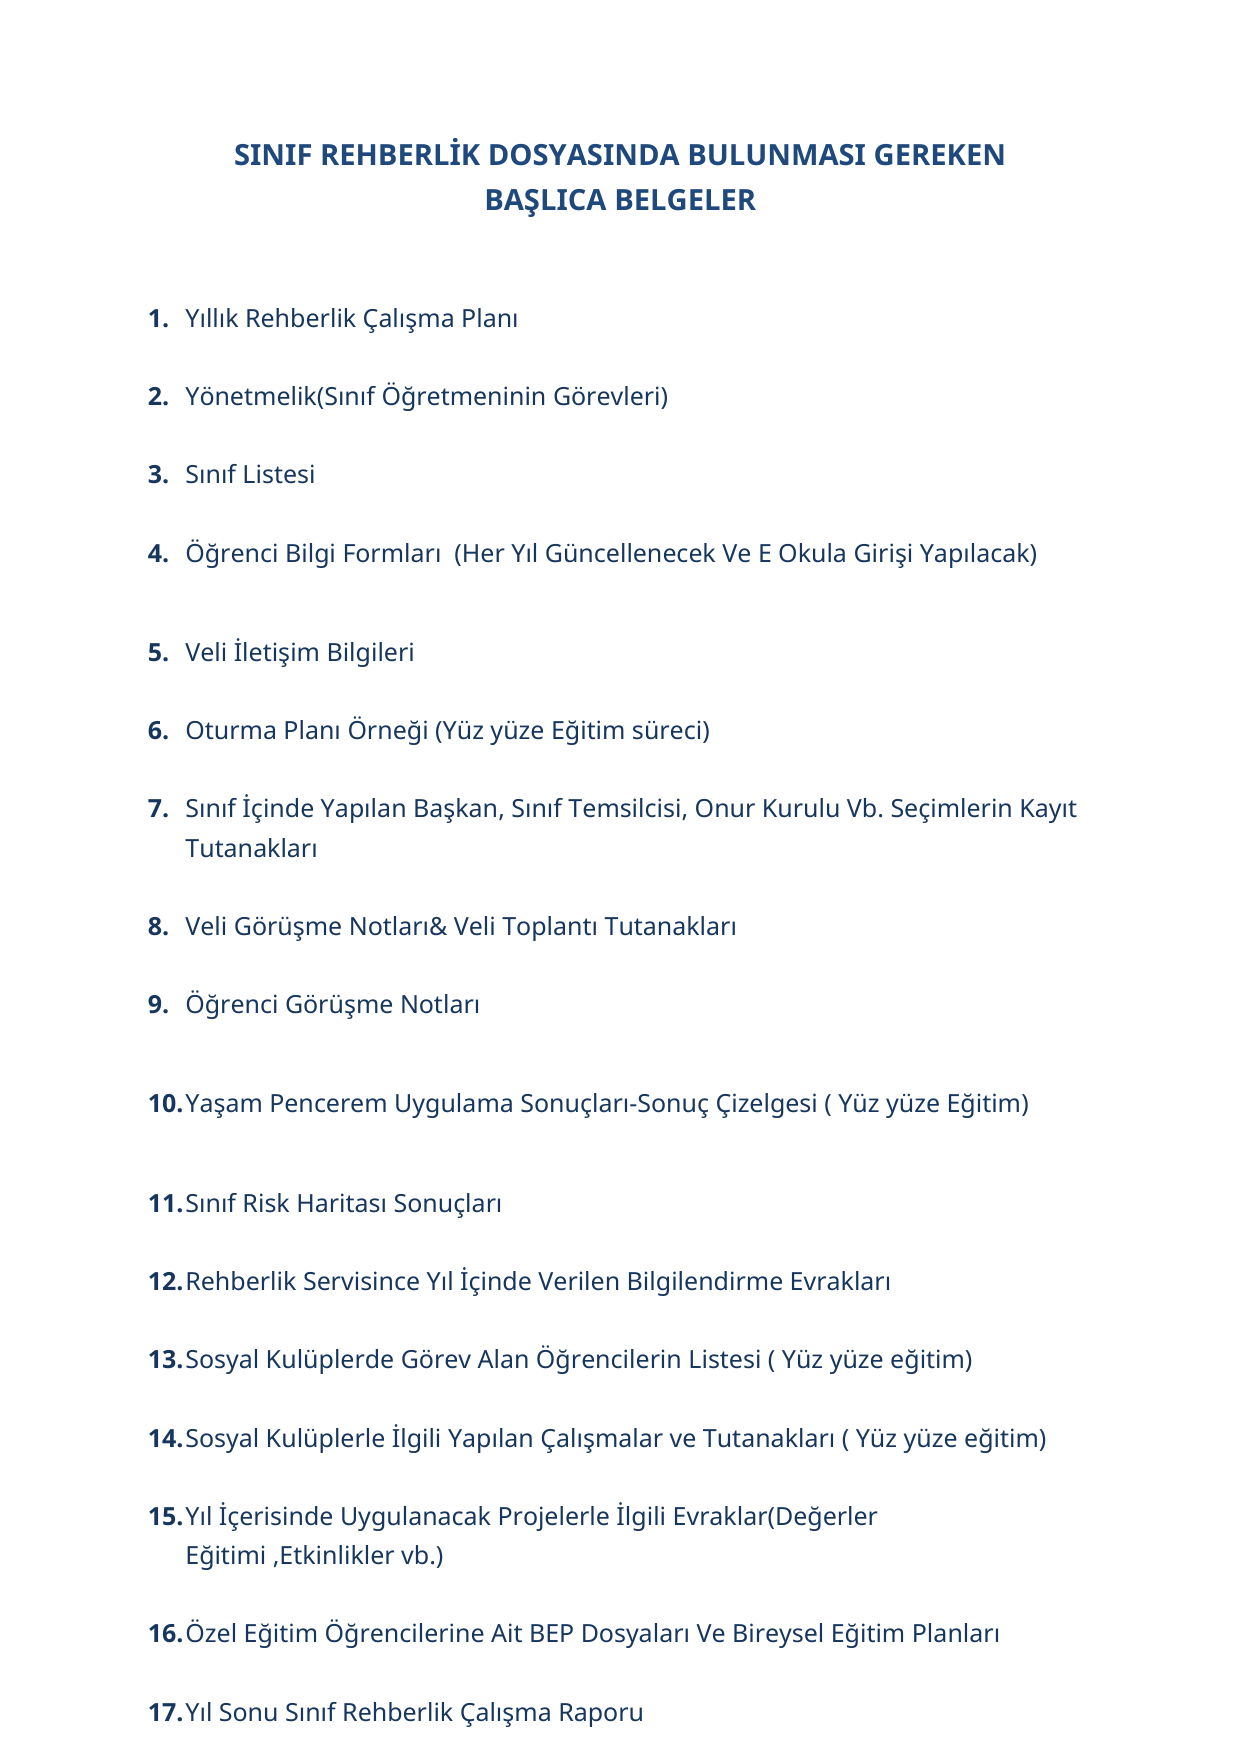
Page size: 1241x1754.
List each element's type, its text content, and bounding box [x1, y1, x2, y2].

list Sınıf İçinde Yapılan Başkan, Sınıf Temsilcisi, Onur Kurulu Vb. Seçimlerin Kayıt Tutanakları [148, 791, 1093, 864]
list Sosyal Kulüplerde Görev Alan Öğrencilerin Listesi ( Yüz yüze eğitim) [148, 1342, 1093, 1376]
list Yıl Sonu Sınıf Rehberlik Çalışma Raporu [148, 1694, 1093, 1728]
list Öğrenci Görüşme Notları [148, 987, 1093, 1021]
list Yıl İçerisinde Uygulanacak Projelerle İlgili Evraklar(Değerler Eğitimi ,Etkinlikler vb.) [148, 1499, 1093, 1572]
list Özel Eğitim Öğrencilerine Ait BEP Dosyaları Ve Bireysel Eğitim Planları [148, 1616, 1093, 1650]
text SINIF REHBERLİK DOSYASINDA BULUNMASI GEREKEN [148, 134, 1093, 174]
list Sınıf Listesi [148, 457, 1093, 491]
list Veli Görüşme Notları& Veli Toplantı Tutanakları [148, 909, 1093, 943]
list Sosyal Kulüplerle İlgili Yapılan Çalışmalar ve Tutanakları ( Yüz yüze eğitim) [148, 1420, 1093, 1454]
list Oturma Planı Örneği (Yüz yüze Eğitim süreci) [148, 713, 1093, 747]
list Yıllık Rehberlik Çalışma Planı [148, 300, 1093, 334]
list Öğrenci Bilgi Formları (Her Yıl Güncellenecek Ve E Okula Girişi Yapılacak) [148, 535, 1093, 569]
list Rehberlik Servisince Yıl İçinde Verilen Bilgilendirme Evrakları [148, 1264, 1093, 1298]
list Yaşam Pencerem Uygulama Sonuçları-Sonuç Çizelgesi ( Yüz yüze Eğitim) [148, 1086, 1093, 1120]
list Sınıf Risk Haritası Sonuçları [148, 1185, 1093, 1219]
list Veli İletişim Bilgileri [148, 634, 1093, 668]
list Yönetmelik(Sınıf Öğretmeninin Görevleri) [148, 379, 1093, 413]
text BAŞLICA BELGELER [148, 179, 1093, 219]
